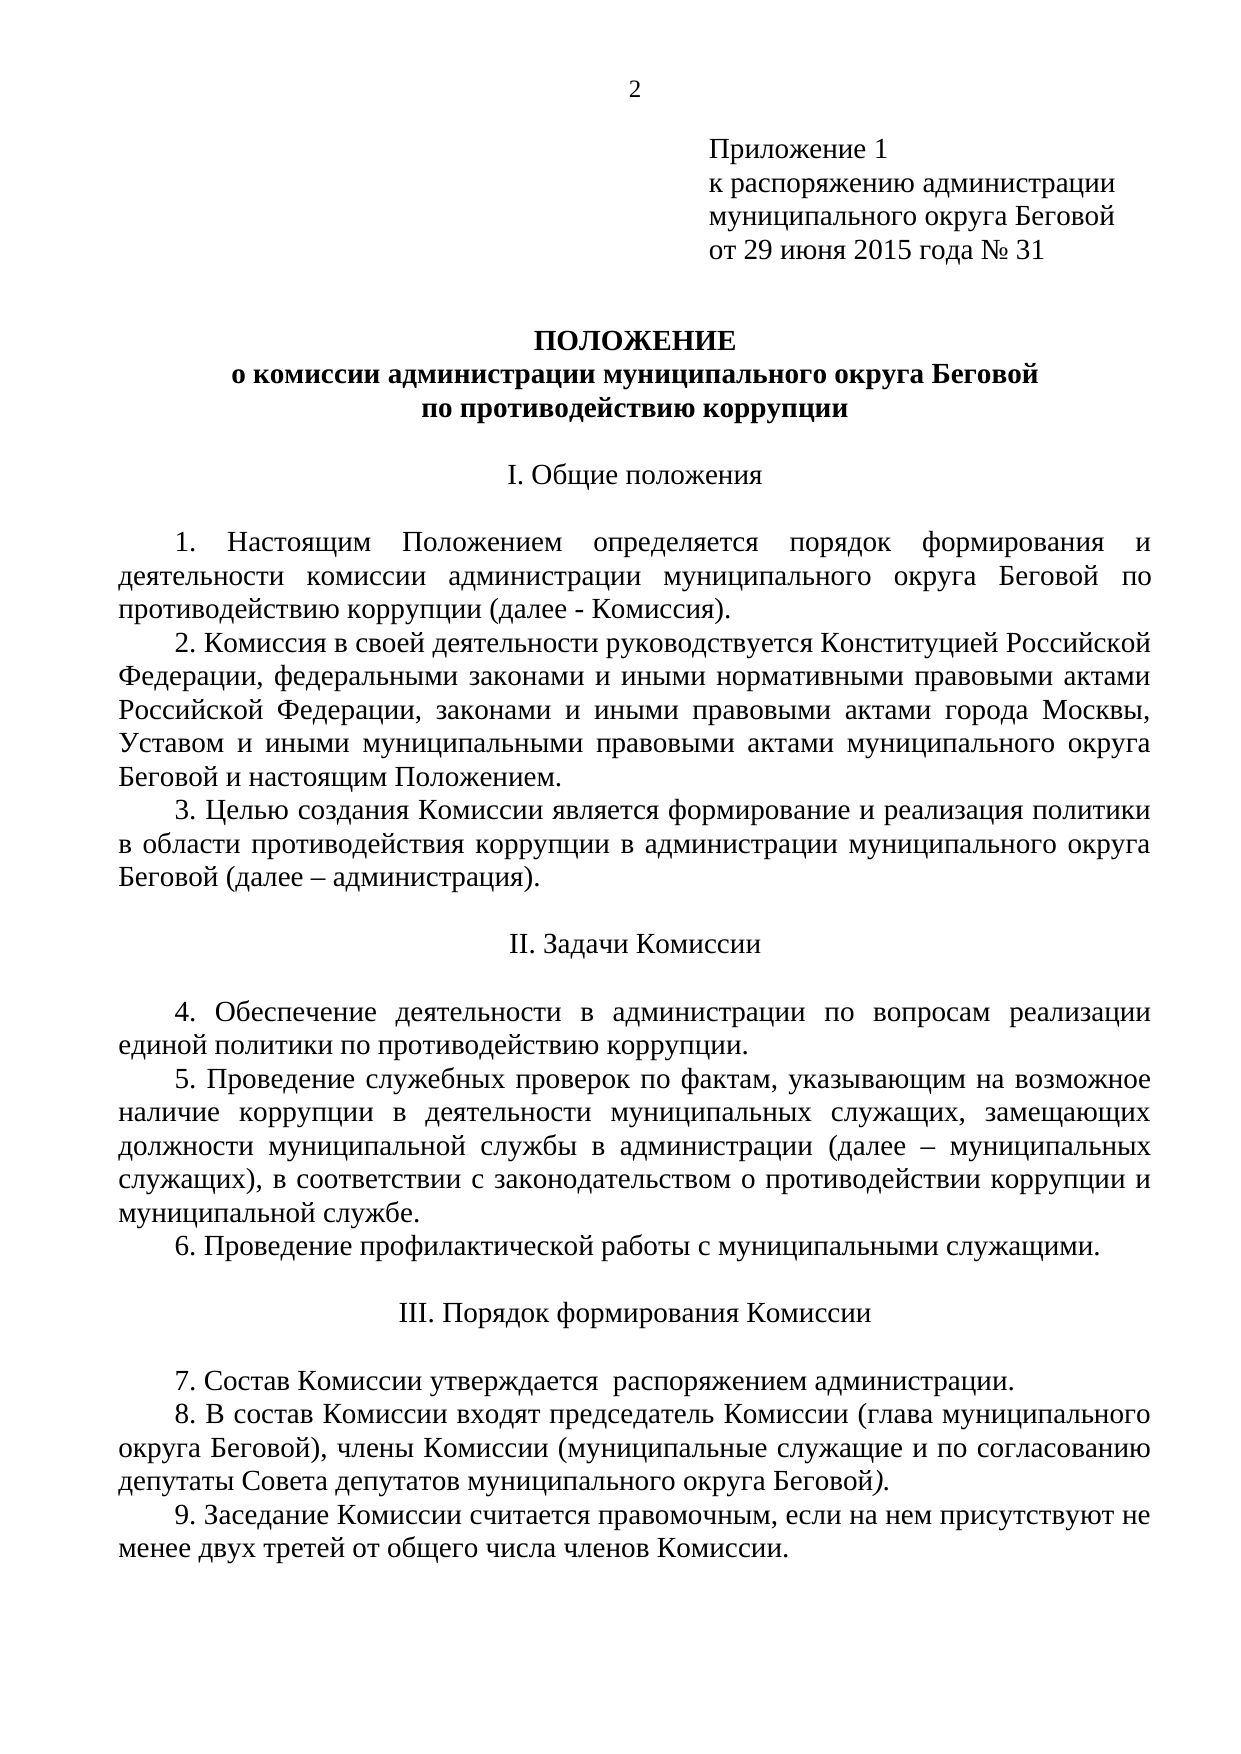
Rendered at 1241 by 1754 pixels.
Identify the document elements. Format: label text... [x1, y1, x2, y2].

text к распоряжению администрации муниципального округа Беговой [709, 165, 1152, 232]
text 4. Обеспечение деятельности в администрации по вопросам реализации единой политики по противодействию коррупции. [118, 994, 1152, 1061]
text III. Порядок формирования Комиссии [118, 1296, 1152, 1329]
text ПОЛОЖЕНИЕ [118, 323, 1152, 356]
text 8. В состав Комиссии входят председатель Комиссии (глава муниципального округа Беговой), члены Комиссии (муниципальные служащие и по согласованию депутаты Совета депутатов муниципального округа Беговой). [118, 1396, 1152, 1497]
text 9. Заседание Комиссии считается правомочным, если на нем присутствуют не менее двух третей от общего числа членов Комиссии. [118, 1497, 1152, 1564]
text Приложение 1 [709, 131, 1152, 165]
text 3. Целью создания Комиссии является формирование и реализация политики в области противодействия коррупции в администрации муниципального округа Беговой (далее – администрация). [118, 792, 1152, 893]
text II. Задачи Комиссии [118, 927, 1152, 960]
text 5. Проведение служебных проверок по фактам, указывающим на возможное наличие коррупции в деятельности муниципальных служащих, замещающих должности муниципальной службы в администрации (далее – муниципальных служащих), в соответствии с законодательством о противодействии коррупции и муниципальной службе. [118, 1061, 1152, 1228]
text по противодействию коррупции [118, 390, 1152, 423]
text I. Общие положения [118, 457, 1152, 491]
text о комиссии администрации муниципального округа Беговой [118, 356, 1152, 390]
text 2. Комиссия в своей деятельности руководствуется Конституцией Российской Федерации, федеральными законами и иными нормативными правовыми актами Российской Федерации, законами и иными правовыми актами города Москвы, Уставом и иными муниципальными правовыми актами муниципального округа Беговой и настоящим Положением. [118, 625, 1152, 792]
text 6. Проведение профилактической работы с муниципальными служащими. [118, 1228, 1152, 1262]
text от 29 июня 2015 года № 31 [709, 232, 1152, 265]
text 7. Состав Комиссии утверждается распоряжением администрации. [118, 1363, 1152, 1396]
text 1. Настоящим Положением определяется порядок формирования и деятельности комиссии администрации муниципального округа Беговой по противодействию коррупции (далее - Комиссия). [118, 524, 1152, 625]
